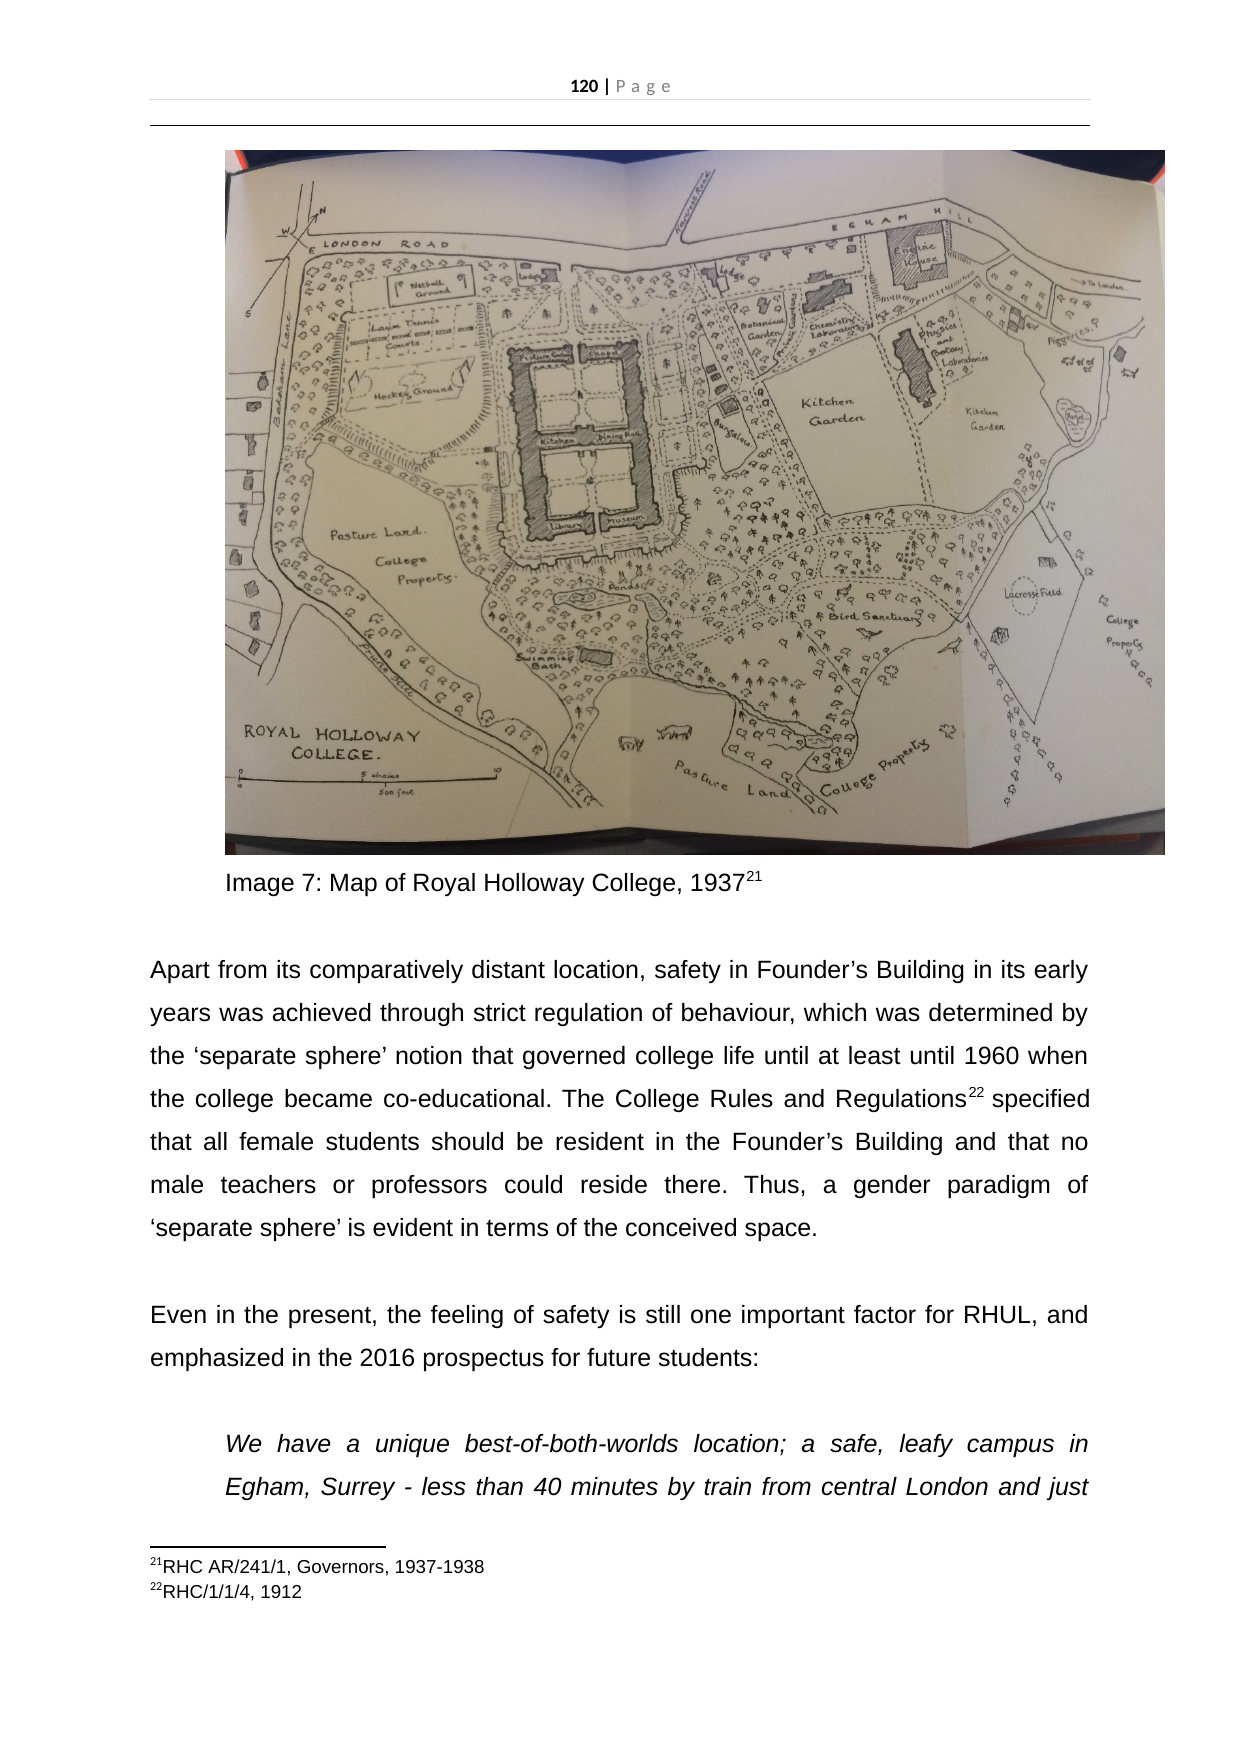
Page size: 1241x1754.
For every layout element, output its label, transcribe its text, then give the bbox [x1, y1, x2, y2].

picture [225, 150, 1165, 855]
text Apart from its comparatively distant location, safety in Founder’s Building in its early years was achieved through strict regulation of behaviour, which was determined by the ‘separate sphere’ notion that governed college life until at least until 1960 when the college became co-educational. The College Rules and Regulations specified that all female students should be resident in the Founder’s Building and that no male teachers or professors could reside there. Thus, a gender paradigm of ‘separate sphere’ is evident in terms of the conceived space. [150, 954, 1090, 1242]
text Image 7: Map of Royal Holloway College, 1937 [225, 868, 1090, 897]
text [225, 1429, 1090, 1501]
text Even in the present, the feeling of safety is still one important factor for RHUL, and emphasized in the 2016 prospectus for future students: [150, 1299, 1090, 1371]
